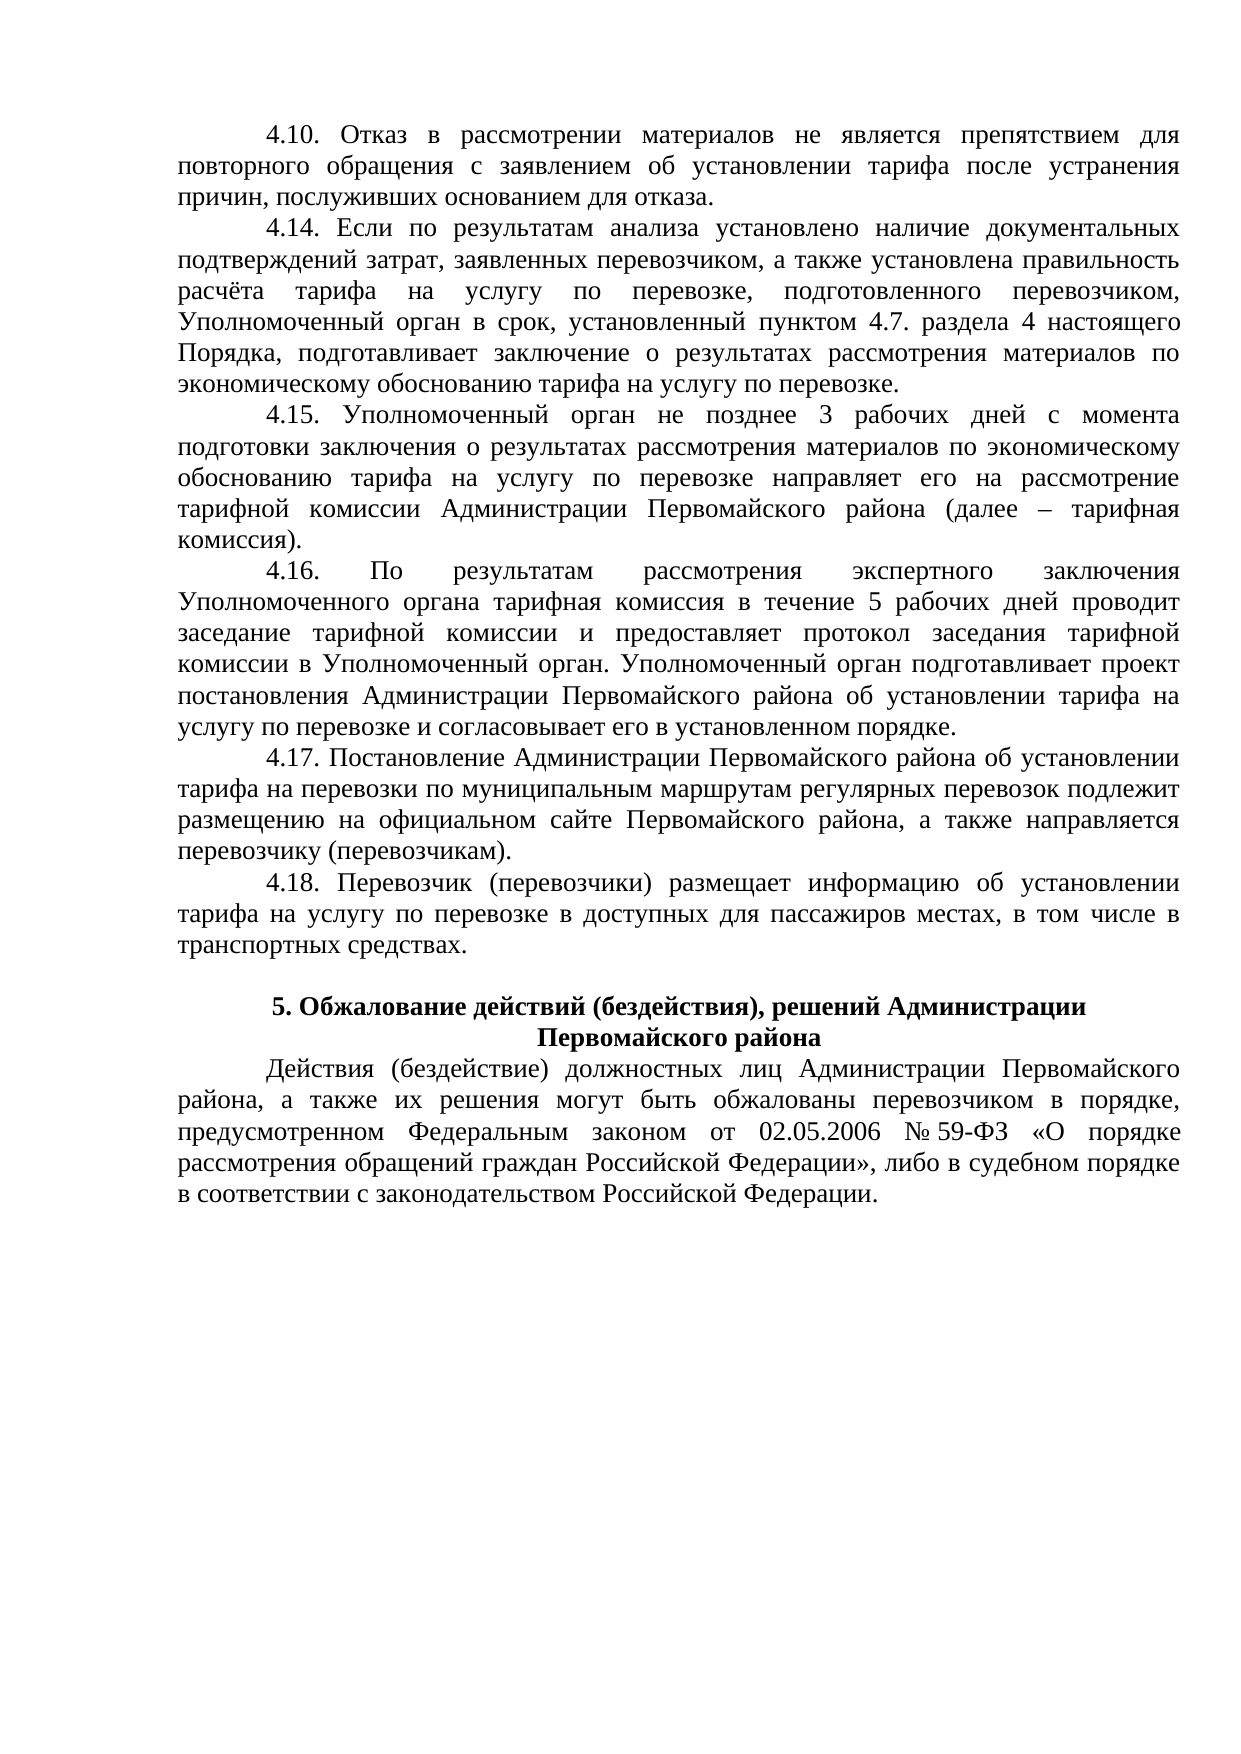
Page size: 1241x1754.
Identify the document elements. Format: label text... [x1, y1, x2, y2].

text 4.14. Если по результатам анализа установлено наличие документальных подтверждений затрат, заявленных перевозчиком, а также установлена правильность расчёта тарифа на услугу по перевозке, подготовленного перевозчиком, Уполномоченный орган в срок, установленный пунктом 4.7. раздела 4 настоящего Порядка, подготавливает заключение о результатах рассмотрения материалов по экономическому обоснованию тарифа на услугу по перевозке. [177, 212, 1181, 398]
text 4.18. Перевозчик (перевозчики) размещает информацию об установлении тарифа на услугу по перевозке в доступных для пассажиров местах, в том числе в транспортных средствах. [177, 866, 1181, 959]
text 4.16. По результатам рассмотрения экспертного заключения Уполномоченного органа тарифная комиссия в течение 5 рабочих дней проводит заседание тарифной комиссии и предоставляет протокол заседания тарифной комиссии в Уполномоченный орган. Уполномоченный орган подготавливает проект постановления Администрации Первомайского района об установлении тарифа на услугу по перевозке и согласовывает его в установленном порядке. [177, 554, 1181, 741]
text 4.10. Отказ в рассмотрении материалов не является препятствием для повторного обращения с заявлением об установлении тарифа после устранения причин, послуживших основанием для отказа. [177, 118, 1181, 212]
text 4.15. Уполномоченный орган не позднее 3 рабочих дней с момента подготовки заключения о результатах рассмотрения материалов по экономическому обоснованию тарифа на услугу по перевозке направляет его на рассмотрение тарифной комиссии Администрации Первомайского района (далее – тарифная комиссия). [177, 398, 1181, 554]
subtitle 5. Обжалование действий (бездействия), решений Администрации Первомайского района [177, 990, 1181, 1052]
text 4.17. Постановление Администрации Первомайского района об установлении тарифа на перевозки по муниципальным маршрутам регулярных перевозок подлежит размещению на официальном сайте Первомайского района, а также направляется перевозчику (перевозчикам). [177, 741, 1181, 866]
text Действия (бездействие) должностных лиц Администрации Первомайского района, а также их решения могут быть обжалованы перевозчиком в порядке, предусмотренном Федеральным законом от 02.05.2006 № 59-ФЗ «О порядке рассмотрения обращений граждан Российской Федерации», либо в судебном порядке в соответствии с законодательством Российской Федерации. [177, 1052, 1181, 1208]
